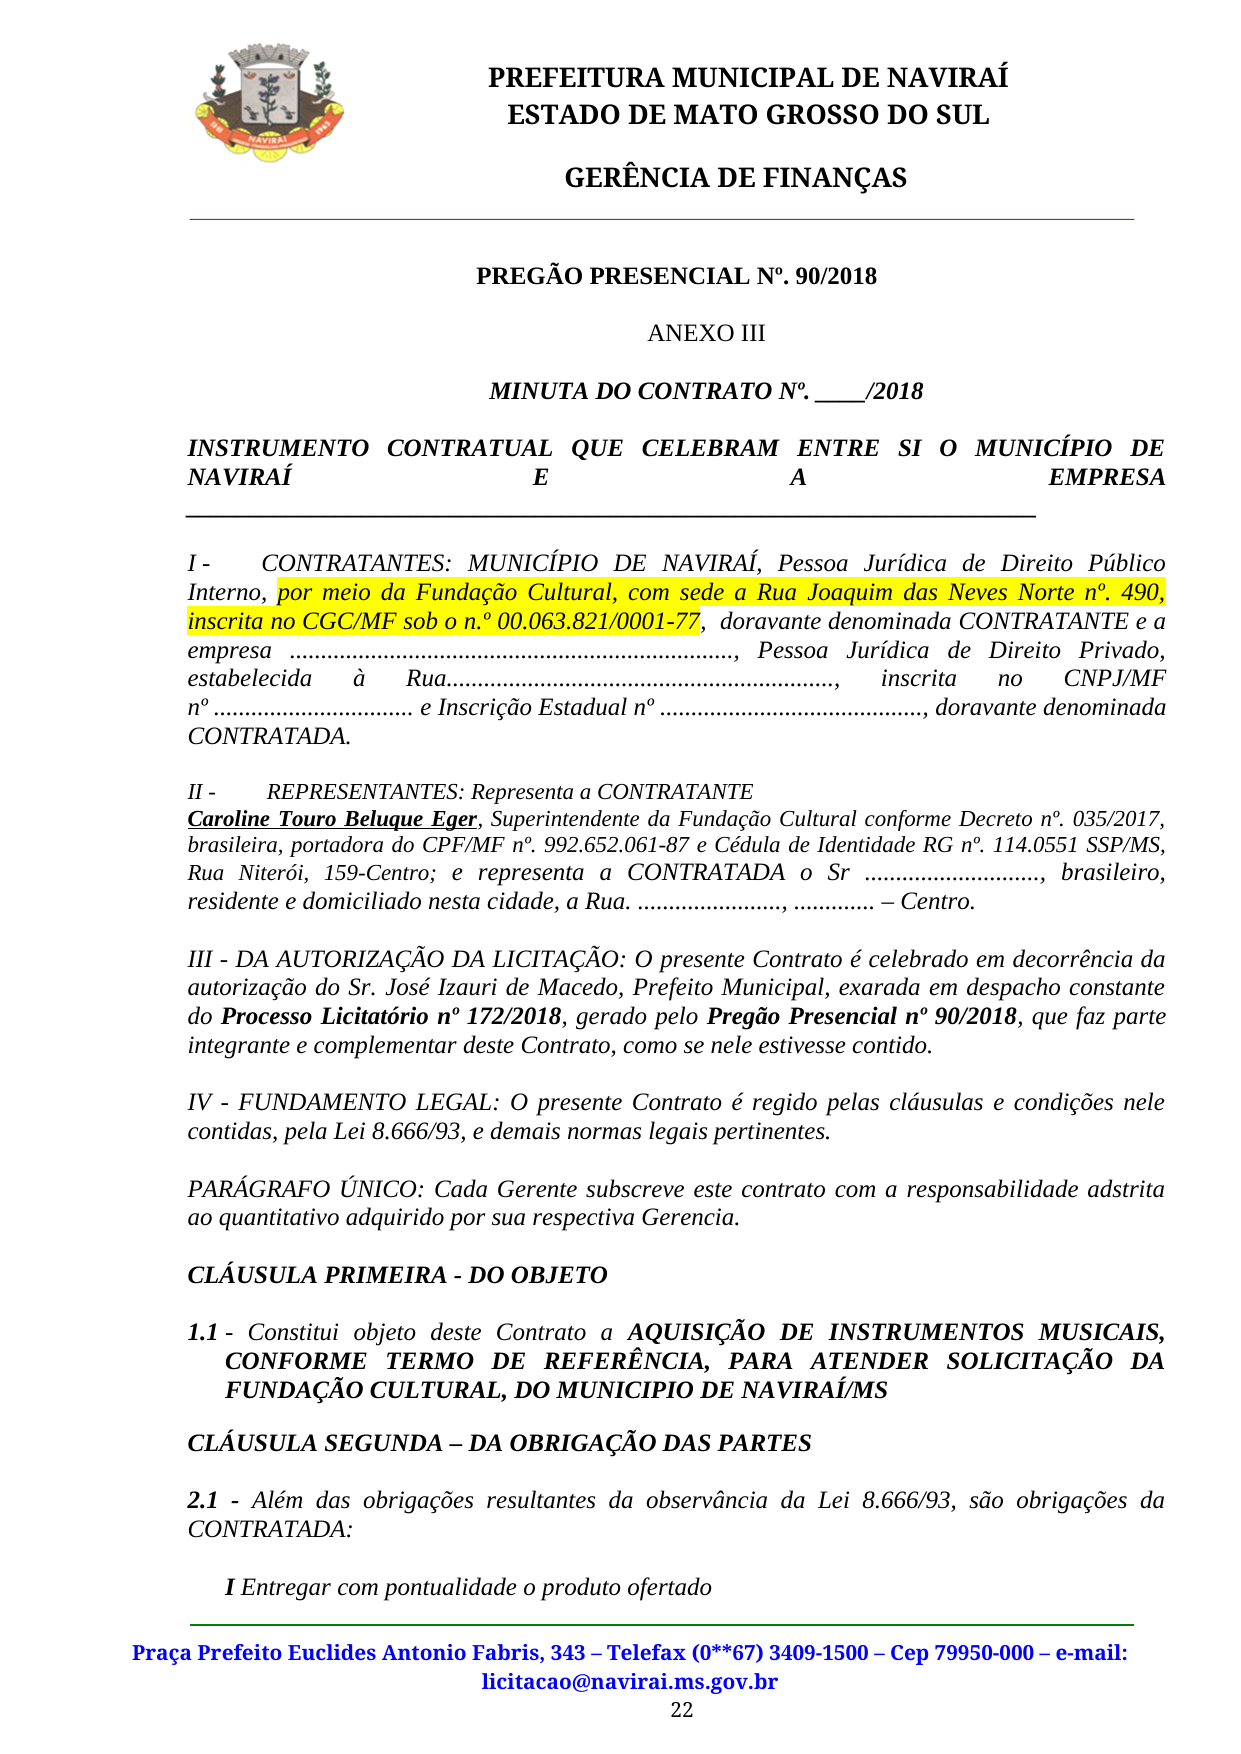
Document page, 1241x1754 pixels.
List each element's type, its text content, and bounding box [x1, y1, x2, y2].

text I - CONTRATANTES: MUNICÍPIO DE NAVIRAÍ, Pessoa Jurídica de Direito Público Interno, por meio da Fundação Cultural, com sede a Rua Joaquim das Neves Norte nº. 490, inscrita no CGC/MF sob o n.º 00.063.821/0001-77, doravante denominada CONTRATANTE e a empresa ......................................................................., Pessoa Jurídica de Direito Privado, estabelecida à Rua.............................................................., inscrita no CNPJ/MF nº ................................ e Inscrição Estadual nº .........................................., doravante denominada CONTRATADA. [187, 606, 1166, 750]
text ANEXO III [187, 318, 1226, 347]
text CLÁUSULA SEGUNDA – DA OBRIGAÇÃO DAS PARTES [187, 1428, 1226, 1457]
text 2.1 - Além das obrigações resultantes da observância da Lei 8.666/93, são obrigações da CONTRATADA: [187, 1485, 1166, 1543]
text III - DA AUTORIZAÇÃO DA LICITAÇÃO: O presente Contrato é celebrado em decorrência da autorização do Sr. José Izauri de Macedo, Prefeito Municipal, exarada em despacho constante do Processo Licitatório nº 172/2018, gerado pelo Pregão Presencial nº 90/2018, que faz parte integrante e complementar deste Contrato, como se nele estivesse contido. [187, 944, 1166, 1059]
text PREGÃO PRESENCIAL Nº. 90/2018 [187, 261, 1166, 290]
text Caroline Touro Beluque Eger, Superintendente da Fundação Cultural conforme Decreto nº. 035/2017, brasileira, portadora do CPF/MF nº. 992.652.061-87 e Cédula de Identidade RG nº. 114.0551 SSP/MS, Rua Niterói, 159-Centro; e representa a CONTRATADA o Sr ............................, brasileiro, residente e domiciliado nesta cidade, a Rua. ......................., ............. – Centro. [187, 805, 1166, 915]
text I Entregar com pontualidade o produto ofertado [225, 1572, 1166, 1600]
text II - REPRESENTANTES: Representa a CONTRATANTE [187, 778, 1166, 805]
text MINUTA DO CONTRATO Nº. ____/2018 [187, 376, 1226, 405]
text I - CONTRATANTES: MUNICÍPIO DE NAVIRAÍ, Pessoa Jurídica de Direito Público Interno, por meio da Fundação Cultural, com sede a Rua Joaquim das Neves Norte nº. 490, inscrita no CGC/MF sob o n.º 00.063.821/0001-77, doravante denominada CONTRATANTE e a empresa ......................................................................., Pessoa Jurídica de Direito Privado, estabelecida à Rua.............................................................., inscrita no CNPJ/MF nº ................................ e Inscrição Estadual nº .........................................., doravante denominada CONTRATADA. [187, 548, 1166, 606]
text INSTRUMENTO CONTRATUAL QUE CELEBRAM ENTRE SI O MUNICÍPIO DE NAVIRAÍ E A EMPRESA ____________________________________________________________________ [187, 433, 1166, 520]
text CLÁUSULA PRIMEIRA - DO OBJETO [187, 1260, 1226, 1289]
text IV - FUNDAMENTO LEGAL: O presente Contrato é regido pelas cláusulas e condições nele contidas, pela Lei 8.666/93, e demais normas legais pertinentes. [187, 1087, 1166, 1145]
text PARÁGRAFO ÚNICO: Cada Gerente subscreve este contrato com a responsabilidade adstrita ao quantitativo adquirido por sua respectiva Gerencia. [187, 1174, 1166, 1231]
list - Constitui objeto deste Contrato a AQUISIÇÃO DE INSTRUMENTOS MUSICAIS, CONFORME TERMO DE REFERÊNCIA, PARA ATENDER SOLICITAÇÃO DA FUNDAÇÃO CULTURAL, DO MUNICIPIO DE NAVIRAÍ/MS [187, 1317, 1166, 1404]
